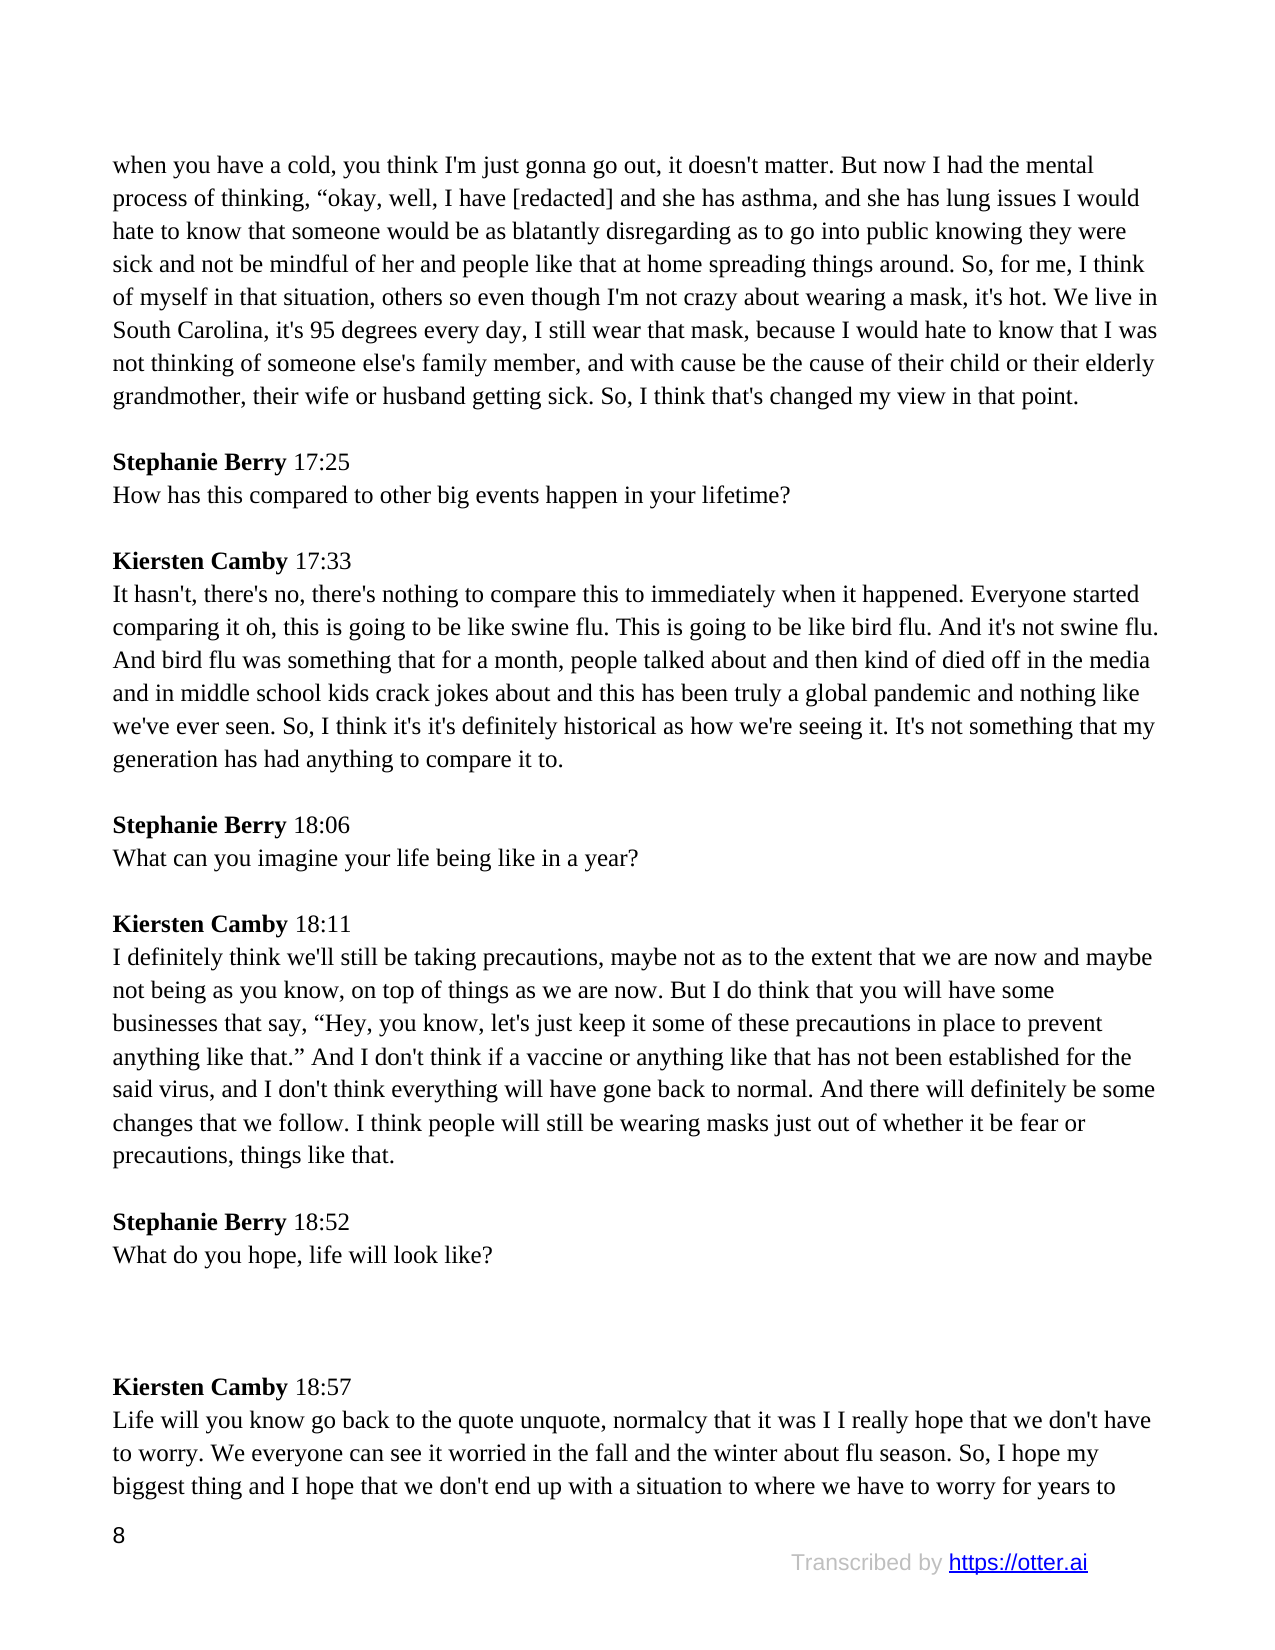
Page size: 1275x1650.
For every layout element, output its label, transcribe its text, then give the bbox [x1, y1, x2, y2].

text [112, 150, 1162, 410]
text How has this compared to other big events happen in your lifetime? [112, 480, 1162, 509]
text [112, 1405, 1162, 1499]
text Kiersten Camby 17:33 [112, 546, 1162, 575]
text Kiersten Camby 18:57 [112, 1372, 1162, 1401]
text What can you imagine your life being like in a year? [112, 843, 1162, 872]
text I definitely think we'll still be taking precautions, maybe not as to the extent that we are now and maybe not being as you know, on top of things as we are now. But I do think that you will have some businesses that say, “Hey, you know, let's just keep it some of these precautions in place to prevent anything like that.” And I don't think if a vaccine or anything like that has not been established for the said virus, and I don't think everything will have gone back to normal. And there will definitely be some changes that we follow. I think people will still be wearing masks just out of whether it be fear or precautions, things like that. [112, 942, 1162, 1169]
text It hasn't, there's no, there's nothing to compare this to immediately when it happened. Everyone started comparing it oh, this is going to be like swine flu. This is going to be like bird flu. And it's not swine flu. And bird flu was something that for a month, people talked about and then kind of died off in the media and in middle school kids crack jokes about and this has been truly a global pandemic and nothing like we've ever seen. So, I think it's it's definitely historical as how we're seeing it. It's not something that my generation has had anything to compare it to. [112, 579, 1162, 773]
text Stephanie Berry 17:25 [112, 447, 1162, 476]
text Stephanie Berry 18:52 [112, 1207, 1162, 1235]
text Stephanie Berry 18:06 [112, 810, 1162, 839]
text Kiersten Camby 18:11 [112, 909, 1162, 938]
text What do you hope, life will look like? [112, 1240, 1162, 1268]
